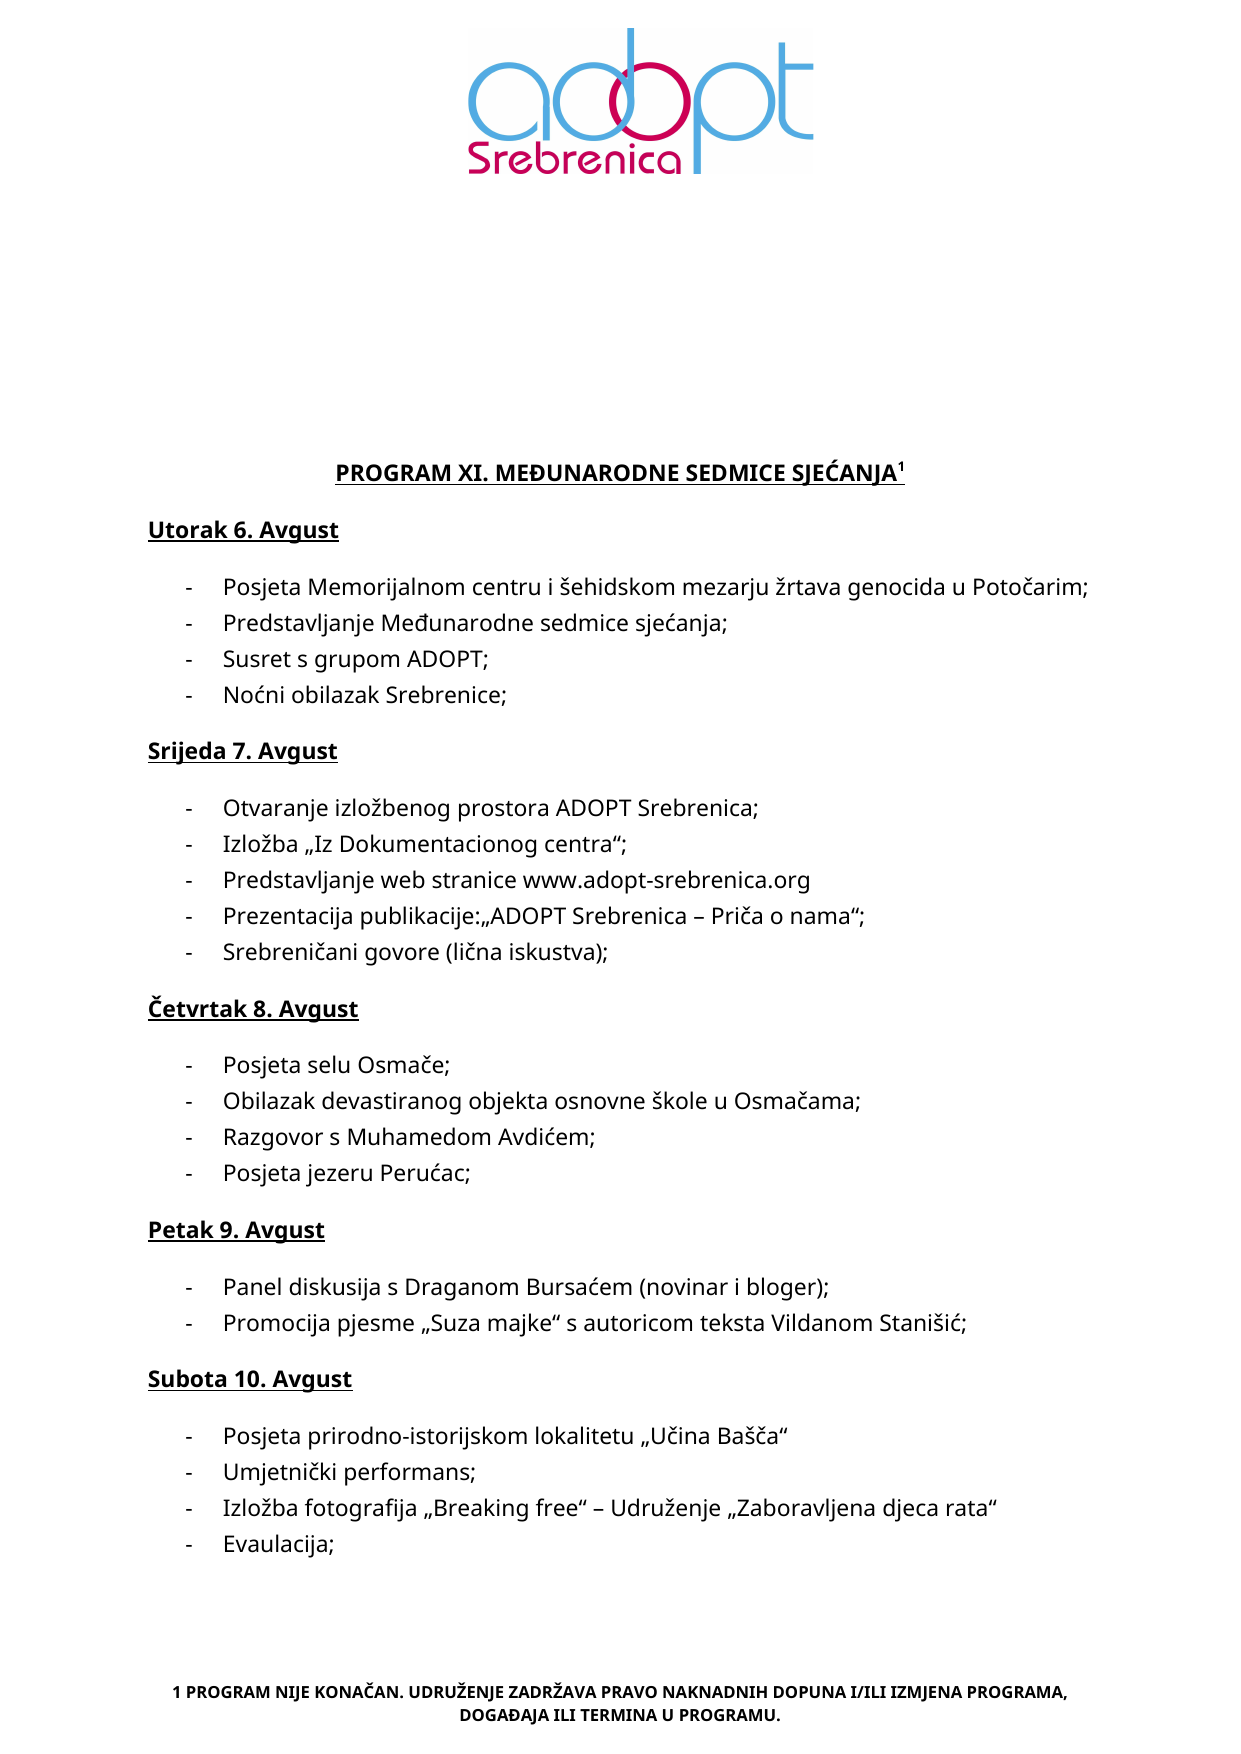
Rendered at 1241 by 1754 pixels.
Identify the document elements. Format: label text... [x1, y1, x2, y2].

list Srebreničani govore (lična iskustva); [185, 936, 1107, 967]
list Predstavljanje web stranice www.adopt-srebrenica.org [185, 864, 1107, 895]
list Evaulacija; [185, 1528, 1107, 1559]
text Četvrtak 8. Avgust [148, 993, 1107, 1024]
text Utorak 6. Avgust [148, 514, 1093, 545]
text PROGRAM XI. MEĐUNARODNE SEDMICE SJEĆANJA1 [148, 457, 1093, 488]
list Posjeta selu Osmače; [185, 1049, 1107, 1081]
list Posjeta jezeru Perućac; [185, 1157, 1107, 1188]
list Panel diskusija s Draganom Bursaćem (novinar i bloger); [185, 1271, 1107, 1302]
list Obilazak devastiranog objekta osnovne škole u Osmačama; [185, 1085, 1107, 1117]
list Posjeta Memorijalnom centru i šehidskom mezarju žrtava genocida u Potočarim; [185, 571, 1093, 602]
list Susret s grupom ADOPT; [185, 643, 1093, 674]
text Petak 9. Avgust [148, 1214, 1107, 1245]
list Posjeta prirodno-istorijskom lokalitetu „Učina Bašča“ [185, 1420, 1107, 1451]
text Srijeda 7. Avgust [148, 735, 1093, 767]
list Promocija pjesme „Suza majke“ s autoricom teksta Vildanom Stanišić; [185, 1307, 1107, 1338]
list Razgovor s Muhamedom Avdićem; [185, 1121, 1107, 1152]
list Noćni obilazak Srebrenice; [185, 678, 1093, 710]
list Izložba „Iz Dokumentacionog centra“; [185, 828, 1107, 859]
list Izložba fotografija „Breaking free“ – Udruženje „Zaboravljena djeca rata“ [185, 1492, 1107, 1523]
list Umjetnički performans; [185, 1456, 1107, 1487]
picture [468, 28, 814, 174]
list Prezentacija publikacije:„ADOPT Srebrenica – Priča o nama“; [185, 900, 1107, 931]
text Subota 10. Avgust [148, 1363, 1107, 1395]
list Otvaranje izložbenog prostora ADOPT Srebrenica; [185, 792, 1107, 823]
list Predstavljanje Međunarodne sedmice sjećanja; [185, 607, 1093, 638]
